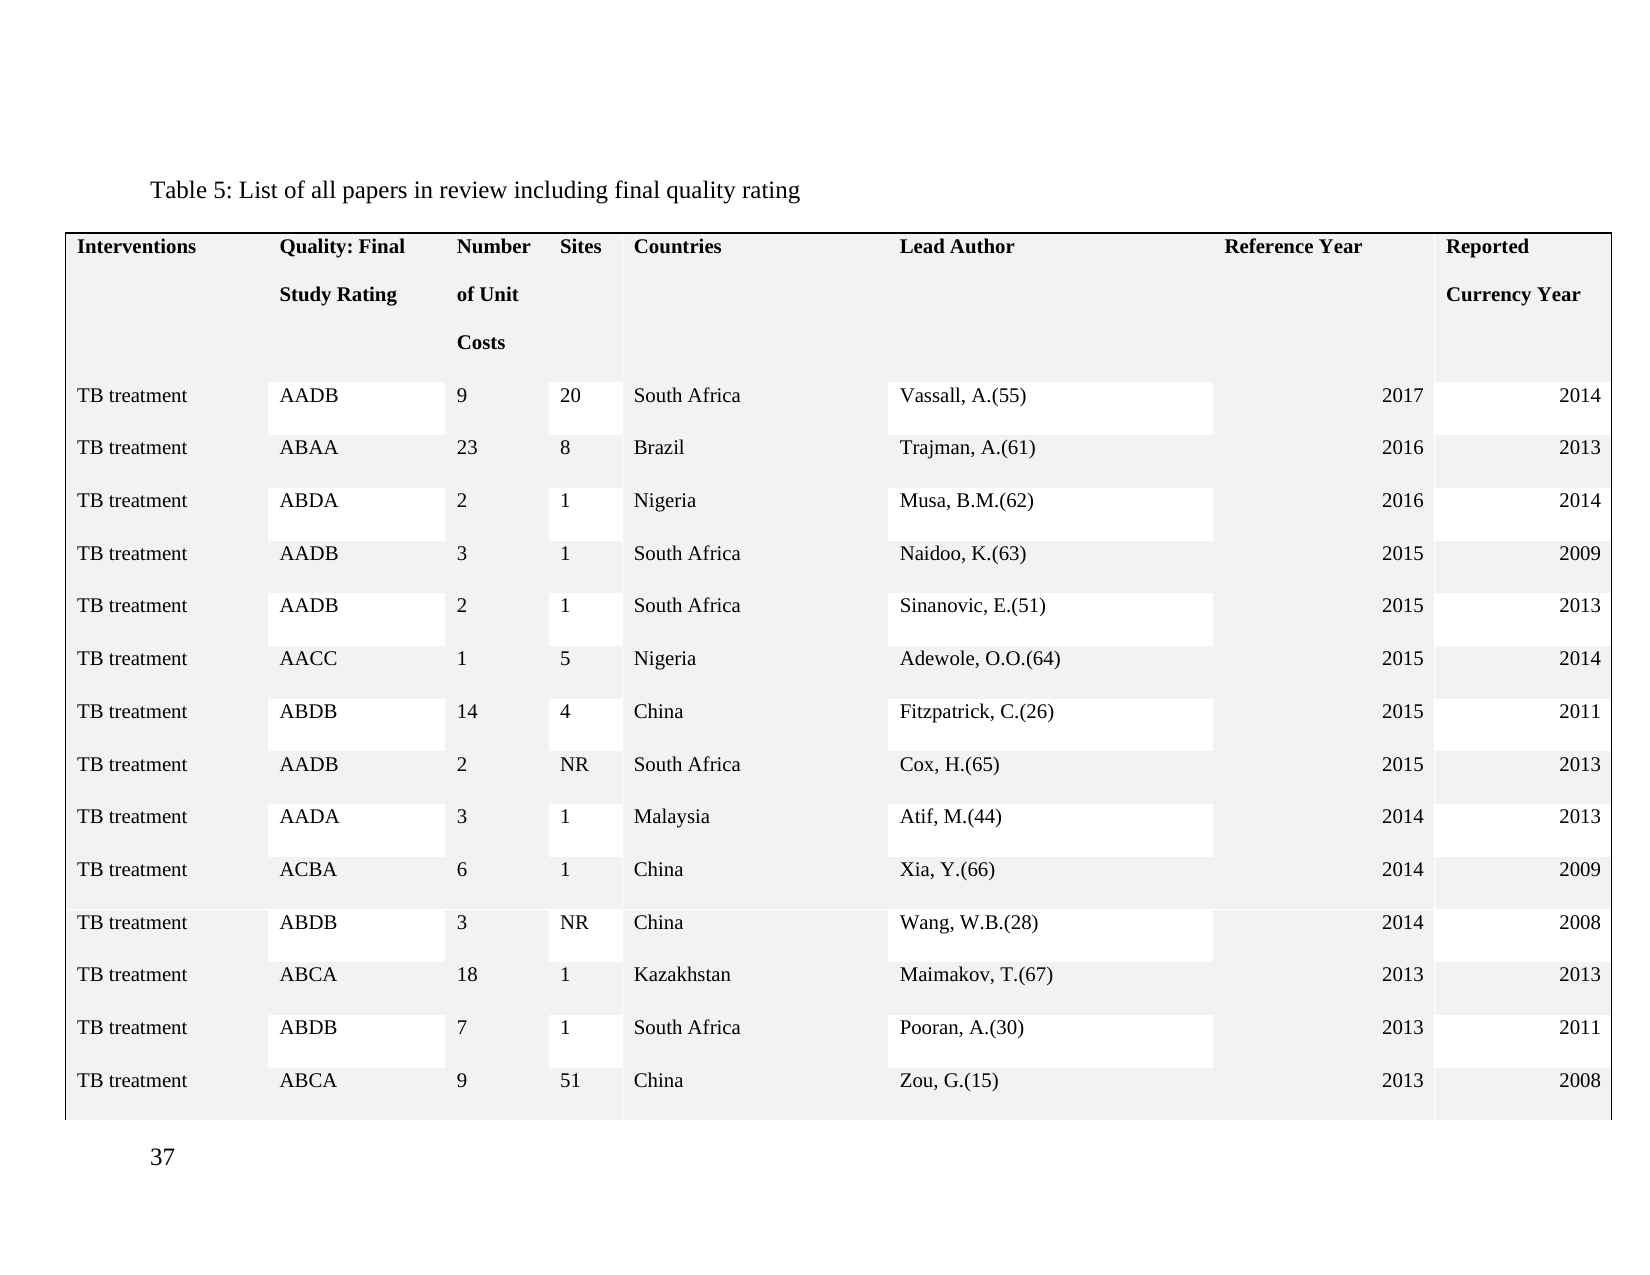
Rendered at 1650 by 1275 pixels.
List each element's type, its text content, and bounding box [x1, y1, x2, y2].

table_cell 3 [445, 541, 549, 593]
table_cell 2008 [1435, 1068, 1611, 1120]
table_cell 2013 [1435, 751, 1611, 804]
table_cell 2013 [1213, 1068, 1434, 1120]
table_cell AADB [268, 751, 445, 804]
table_cell South Africa [623, 541, 888, 593]
table_cell NR [549, 751, 622, 804]
table_cell 2014 [1213, 857, 1434, 909]
table_cell 2011 [1435, 1015, 1611, 1068]
table_header Interventions [66, 234, 268, 382]
table_cell 1 [549, 804, 622, 857]
table_cell 2015 [1213, 541, 1434, 593]
table_cell TB treatment [66, 910, 268, 962]
table_cell ABDB [268, 1015, 445, 1068]
table_cell Nigeria [623, 646, 888, 699]
table_cell 1 [549, 488, 622, 541]
table_cell 1 [445, 646, 549, 699]
table_cell South Africa [623, 751, 888, 804]
table_cell 3 [445, 804, 549, 857]
table_cell China [623, 699, 888, 751]
table_cell Kazakhstan [623, 962, 888, 1015]
table_cell 4 [549, 699, 622, 751]
table_cell Naidoo, K.(63) [888, 541, 1213, 593]
table_cell 2014 [1435, 646, 1611, 699]
table_cell TB treatment [66, 435, 268, 488]
table_cell 20 [549, 382, 622, 435]
table_cell NR [549, 910, 622, 962]
table_cell ABCA [268, 1068, 445, 1120]
table_cell AADB [268, 382, 445, 435]
table_cell Vassall, A.(55) [888, 382, 1213, 435]
table_cell 2013 [1435, 962, 1611, 1015]
table_cell 1 [549, 593, 622, 646]
table_cell Musa, B.M.(62) [888, 488, 1213, 541]
table_header Quality: Final Study Rating [268, 234, 445, 382]
table_cell 2014 [1213, 804, 1434, 857]
table_cell ABAA [268, 435, 445, 488]
table_cell Maimakov, T.(67) [888, 962, 1213, 1015]
table_cell 2011 [1435, 699, 1611, 751]
table_cell 2013 [1435, 593, 1611, 646]
table_cell 2009 [1435, 541, 1611, 593]
table_cell TB treatment [66, 382, 268, 435]
table_header Reference Year [1213, 234, 1434, 382]
table_cell 23 [445, 435, 549, 488]
table_header Lead Author [888, 234, 1213, 382]
table_cell 5 [549, 646, 622, 699]
table_cell TB treatment [66, 593, 268, 646]
table_cell China [623, 910, 888, 962]
table_cell Fitzpatrick, C.(26) [888, 699, 1213, 751]
table_cell 2017 [1213, 382, 1434, 435]
table_cell 2013 [1435, 435, 1611, 488]
table_cell 2015 [1213, 751, 1434, 804]
table_cell AADA [268, 804, 445, 857]
table_cell 9 [445, 1068, 549, 1120]
table_cell 2016 [1213, 488, 1434, 541]
table_cell 1 [549, 962, 622, 1015]
table_cell Pooran, A.(30) [888, 1015, 1213, 1068]
table_cell AACC [268, 646, 445, 699]
table_cell South Africa [623, 593, 888, 646]
table_cell 8 [549, 435, 622, 488]
table_cell 14 [445, 699, 549, 751]
table_cell 2015 [1213, 699, 1434, 751]
table_cell 2008 [1435, 910, 1611, 962]
subtitle Table 5: List of all papers in review including final quality rating [150, 175, 1500, 204]
table_cell 2015 [1213, 593, 1434, 646]
table_cell 2013 [1435, 804, 1611, 857]
table_cell Zou, G.(15) [888, 1068, 1213, 1120]
table_cell TB treatment [66, 1068, 268, 1120]
table_cell 3 [445, 910, 549, 962]
table_cell Brazil [623, 435, 888, 488]
table_cell Xia, Y.(66) [888, 857, 1213, 909]
table_cell 9 [445, 382, 549, 435]
table_cell South Africa [623, 382, 888, 435]
table_cell 2014 [1435, 488, 1611, 541]
table_cell Malaysia [623, 804, 888, 857]
table_cell China [623, 857, 888, 909]
table_cell 2 [445, 488, 549, 541]
table_cell 1 [549, 857, 622, 909]
table_header Sites [549, 234, 622, 382]
table_cell TB treatment [66, 488, 268, 541]
table_cell ACBA [268, 857, 445, 909]
table_cell TB treatment [66, 804, 268, 857]
table_cell 2013 [1213, 962, 1434, 1015]
table_cell 2 [445, 751, 549, 804]
table_cell 2009 [1435, 857, 1611, 909]
table_cell 2014 [1213, 910, 1434, 962]
table_cell 2014 [1435, 382, 1611, 435]
table_cell 6 [445, 857, 549, 909]
table_cell TB treatment [66, 857, 268, 909]
table_cell Sinanovic, E.(51) [888, 593, 1213, 646]
table_cell China [623, 1068, 888, 1120]
table_cell Cox, H.(65) [888, 751, 1213, 804]
table_cell 2015 [1213, 646, 1434, 699]
table_cell Wang, W.B.(28) [888, 910, 1213, 962]
table_cell TB treatment [66, 1015, 268, 1068]
table_cell TB treatment [66, 699, 268, 751]
table_header Countries [623, 234, 888, 382]
table_cell TB treatment [66, 751, 268, 804]
table_header Number of Unit Costs [445, 234, 549, 382]
table_cell 7 [445, 1015, 549, 1068]
table_cell Trajman, A.(61) [888, 435, 1213, 488]
table_cell 51 [549, 1068, 622, 1120]
table_cell 1 [549, 1015, 622, 1068]
table_cell South Africa [623, 1015, 888, 1068]
table_cell TB treatment [66, 541, 268, 593]
table_cell Adewole, O.O.(64) [888, 646, 1213, 699]
table_cell 18 [445, 962, 549, 1015]
table_cell ABDA [268, 488, 445, 541]
table_cell TB treatment [66, 646, 268, 699]
table_cell 2013 [1213, 1015, 1434, 1068]
table_cell ABCA [268, 962, 445, 1015]
table_cell AADB [268, 541, 445, 593]
table_cell 2016 [1213, 435, 1434, 488]
table_cell Nigeria [623, 488, 888, 541]
table_cell 2 [445, 593, 549, 646]
table_cell 1 [549, 541, 622, 593]
table_cell ABDB [268, 699, 445, 751]
table_cell ABDB [268, 910, 445, 962]
table_cell AADB [268, 593, 445, 646]
table_cell Atif, M.(44) [888, 804, 1213, 857]
table_cell TB treatment [66, 962, 268, 1015]
table_header Reported Currency Year [1435, 234, 1611, 382]
